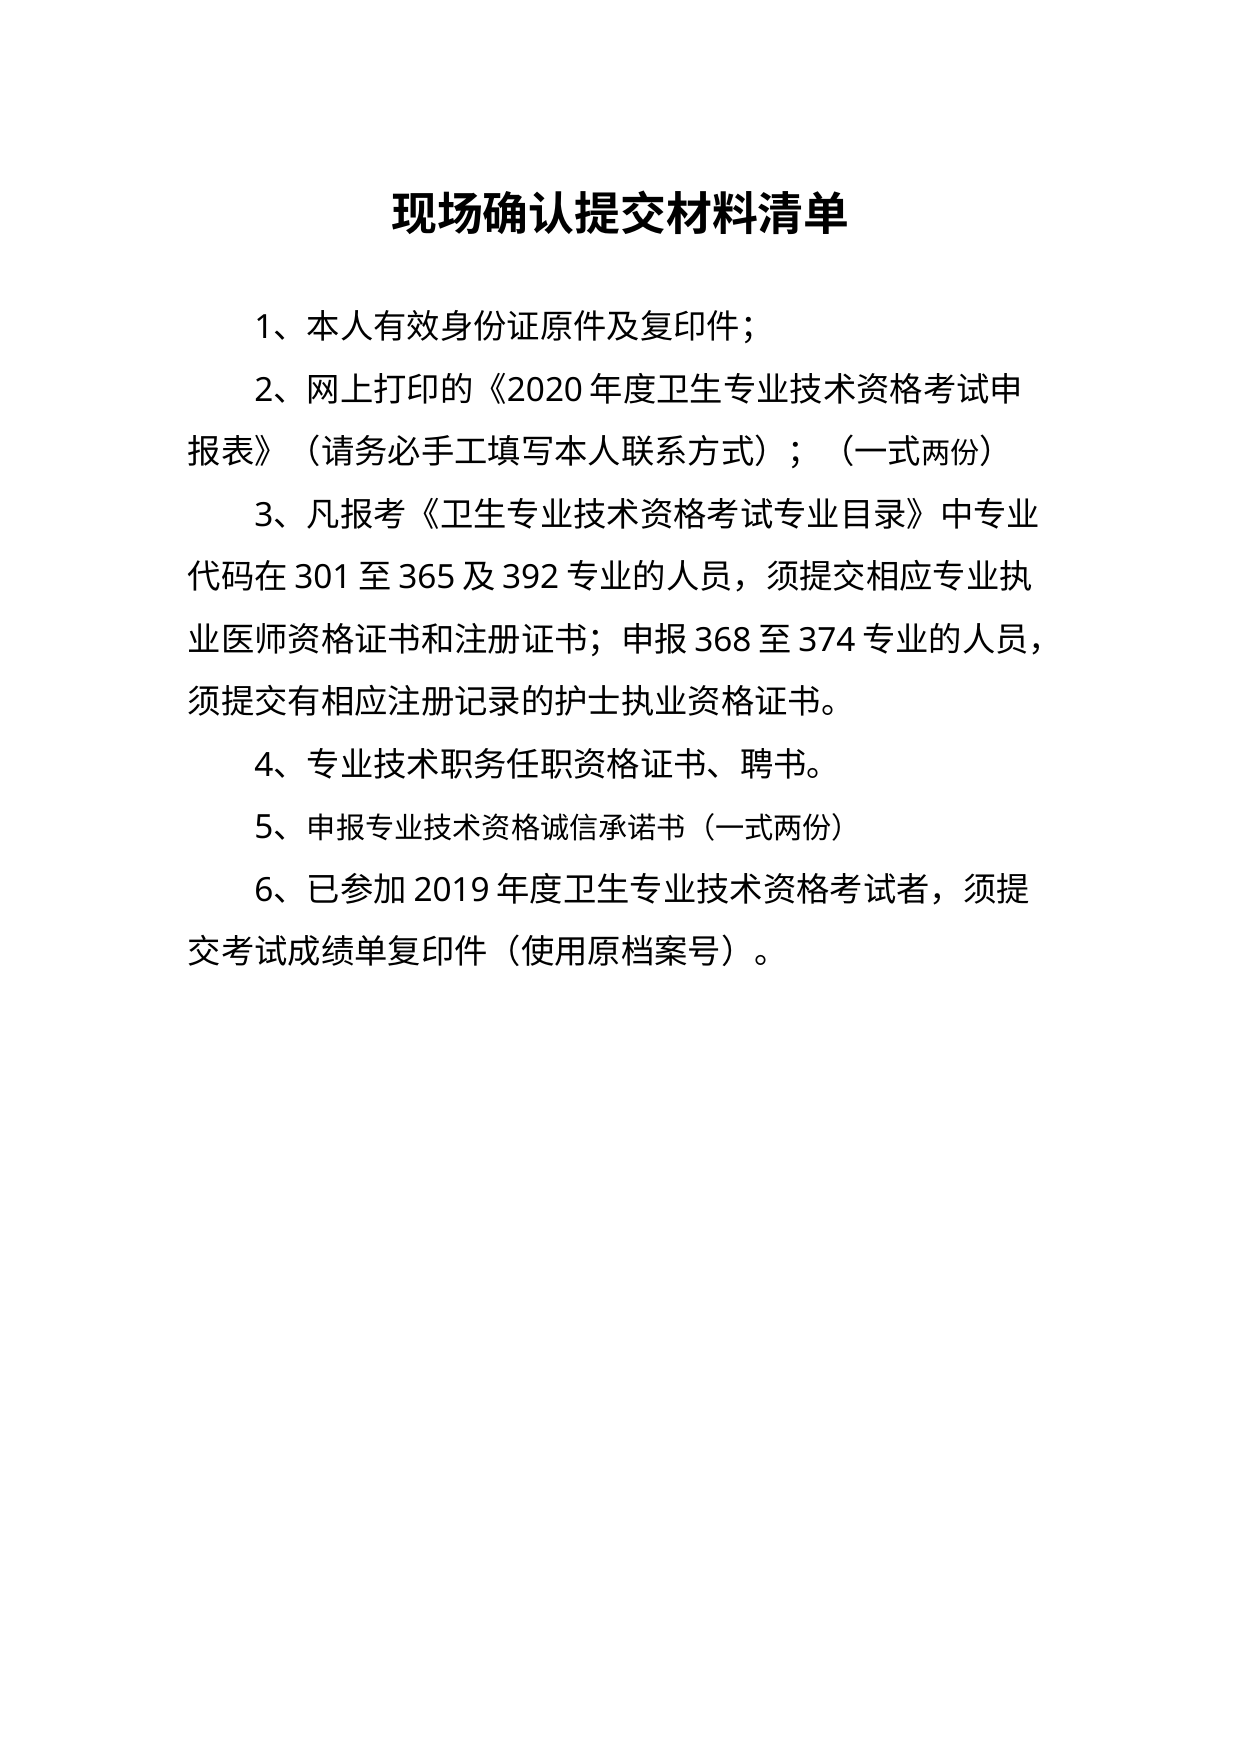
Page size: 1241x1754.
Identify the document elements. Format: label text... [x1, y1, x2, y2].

text 现场确认提交材料清单 [187, 162, 1053, 259]
text 4、专业技术职务任职资格证书、聘书。 [187, 726, 1053, 789]
text 5、申报专业技术资格诚信承诺书（一式两份） [187, 789, 1053, 851]
text 6、已参加2019年度卫生专业技术资格考试者，须提交考试成绩单复印件（使用原档案号）。 [187, 851, 1053, 976]
text 3、凡报考《卫生专业技术资格考试专业目录》中专业代码在301至365及392专业的人员，须提交相应专业执业医师资格证书和注册证书；申报368至374专业的人员，须提交有相应注册记录的护士执业资格证书。 [187, 476, 1053, 726]
text 2、网上打印的《2020年度卫生专业技术资格考试申报表》（请务必手工填写本人联系方式）；（一式两份） [187, 351, 1053, 476]
text 1、本人有效身份证原件及复印件； [187, 289, 1053, 351]
